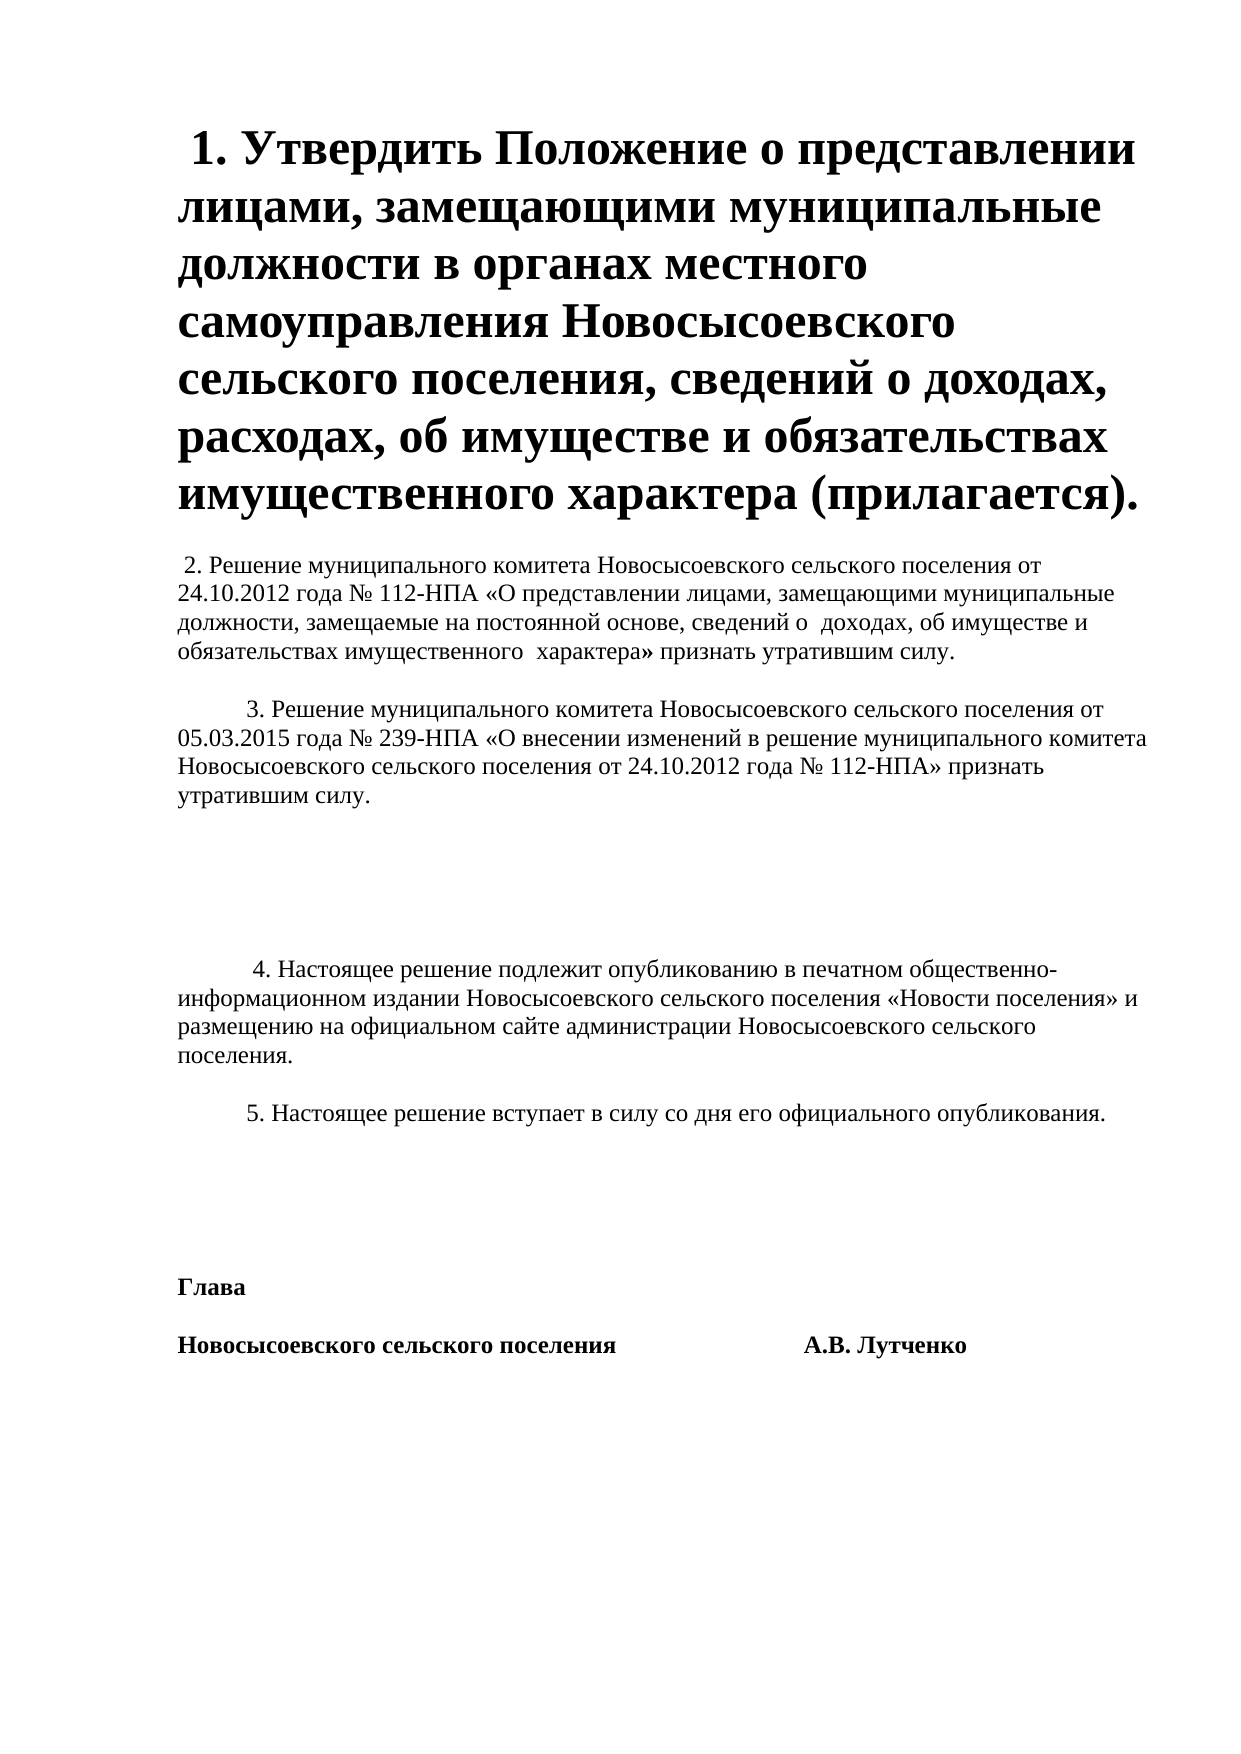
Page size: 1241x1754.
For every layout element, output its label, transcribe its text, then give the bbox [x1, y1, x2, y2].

text 1. Утвердить Положение о представлении лицами, замещающими муниципальные должности в органах местного самоуправления Новосысоевского сельского поселения, сведений о доходах, расходах, об имуществе и обязательствах имущественного характера (прилагается). [177, 118, 1152, 521]
text 3. Решение муниципального комитета Новосысоевского сельского поселения от 05.03.2015 года № 239-НПА «О внесении изменений в решение муниципального комитета Новосысоевского сельского поселения от 24.10.2012 года № 112-НПА» признать утратившим силу. [177, 694, 1152, 809]
text Новосысоевского сельского поселения А.В. Лутченко [177, 1330, 1152, 1358]
text 5. Настоящее решение вступает в силу со дня его официального опубликования. [177, 1098, 1152, 1127]
text 2. Решение муниципального комитета Новосысоевского сельского поселения от 24.10.2012 года № 112-НПА «О представлении лицами, замещающими муниципальные должности, замещаемые на постоянной основе, сведений о доходах, об имуществе и обязательствах имущественного характера» признать утратившим силу. [177, 550, 1152, 665]
text Глава [177, 1272, 1152, 1301]
text 4. Настоящее решение подлежит опубликованию в печатном общественно-информационном издании Новосысоевского сельского поселения «Новости поселения» и размещению на официальном сайте администрации Новосысоевского сельского поселения. [177, 954, 1152, 1069]
